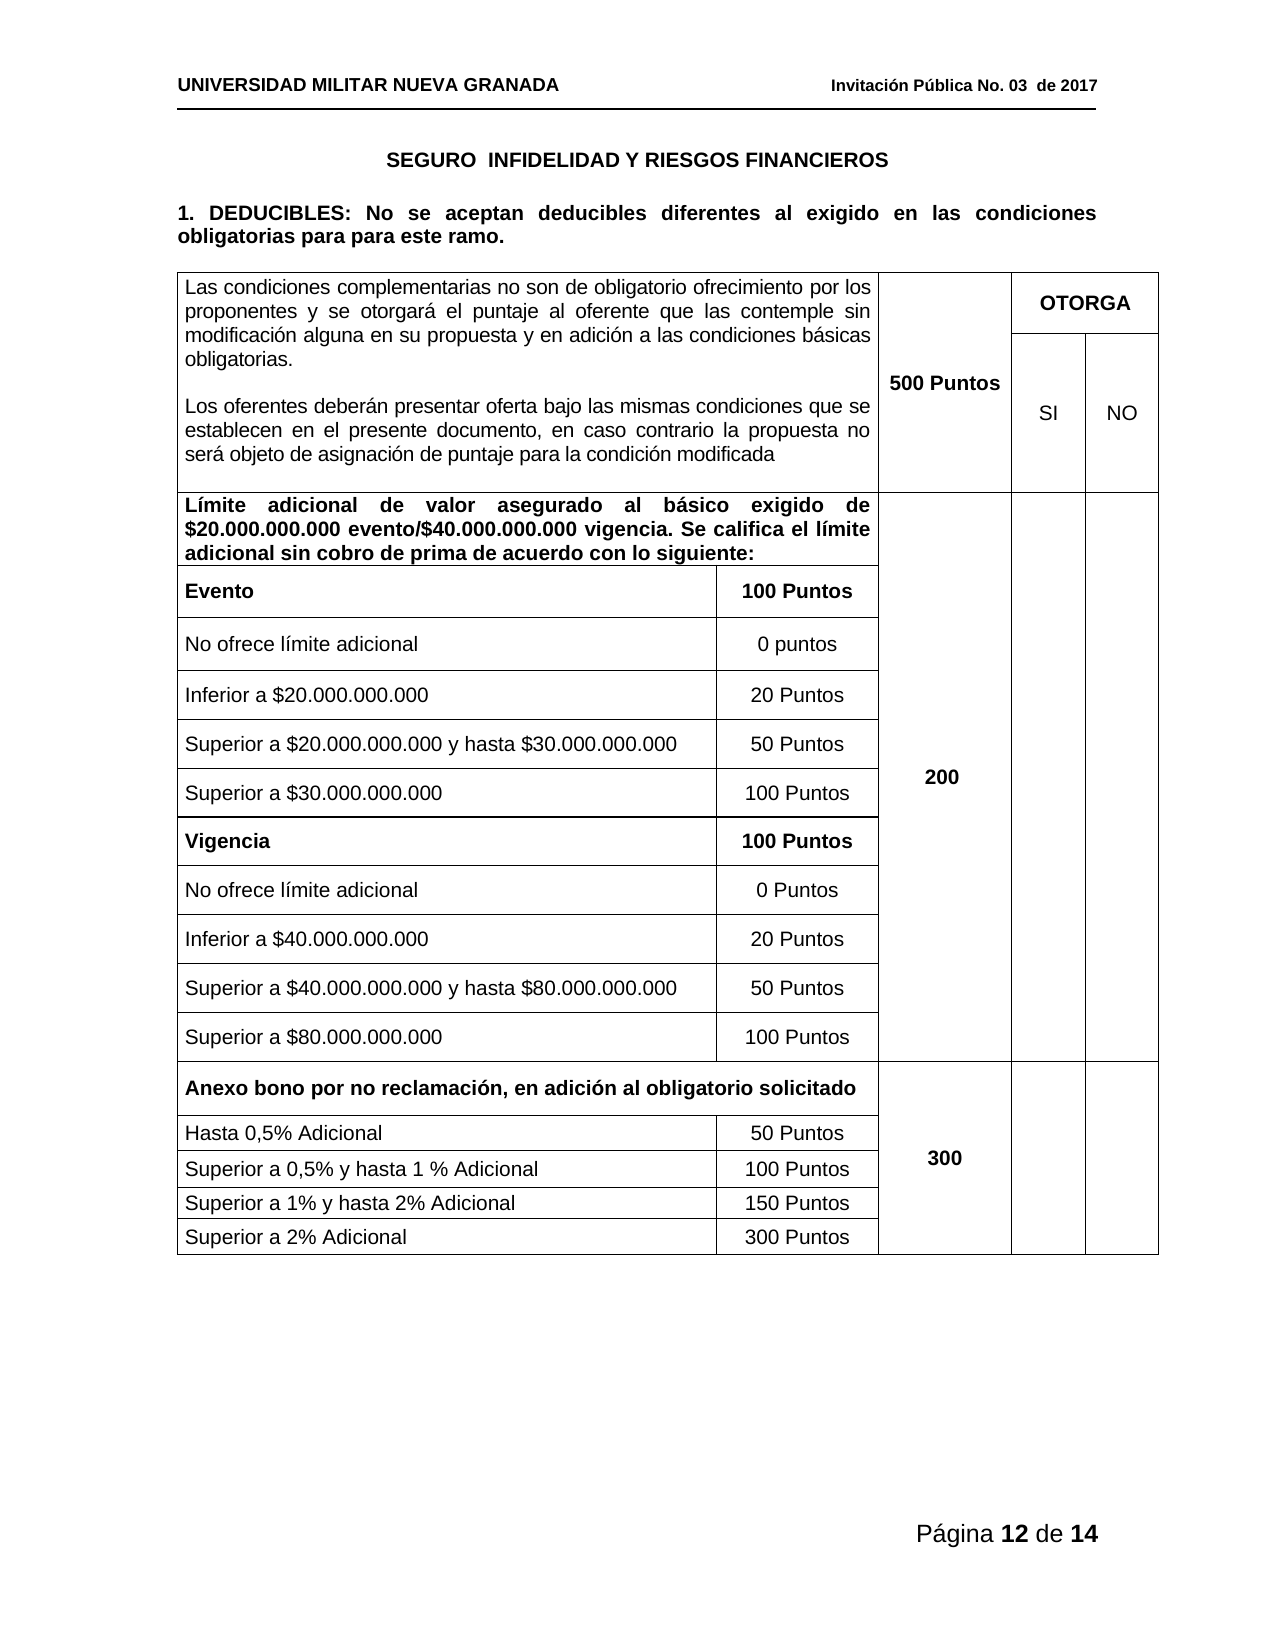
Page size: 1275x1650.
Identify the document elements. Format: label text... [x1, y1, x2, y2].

table_cell Superior a $40.000.000.000 y hasta $80.000.000.000 [178, 964, 716, 1012]
table_cell 50 Puntos [717, 1116, 878, 1150]
table_header Las condiciones complementarias no son de obligatorio ofrecimiento por los proponentes y se otorgará el puntaje al oferente que las contemple sin modificación alguna en su propuesta y en adición a las condiciones básicas obligatorias. Los oferentes deberán presentar oferta bajo las mismas condiciones que se establecen en el presente documento, en caso contrario la propuesta no será objeto de asignación de puntaje para la condición modificada [178, 273, 878, 492]
table_cell [1012, 1062, 1085, 1254]
table_cell Superior a 0,5% y hasta 1 % Adicional [178, 1151, 716, 1187]
text 1. DEDUCIBLES: No se aceptan deducibles diferentes al exigido en las condiciones obligatorias para para este ramo. [177, 200, 1098, 248]
table_cell [1086, 1062, 1158, 1254]
table_cell 300 [879, 1062, 1011, 1254]
table_cell Límite adicional de valor asegurado al básico exigido de $20.000.000.000 evento/$40.000.000.000 vigencia. Se califica el límite adicional sin cobro de prima de acuerdo con lo siguiente: [178, 493, 878, 564]
table_cell No ofrece límite adicional [178, 618, 716, 670]
table_cell Evento [178, 566, 716, 617]
table_header 500 Puntos [879, 273, 1011, 492]
table_cell 100 Puntos [717, 1151, 878, 1187]
table_cell 50 Puntos [717, 720, 878, 767]
table_header OTORGA [1012, 273, 1158, 333]
table_cell 50 Puntos [717, 964, 878, 1012]
table_cell Anexo bono por no reclamación, en adición al obligatorio solicitado [178, 1062, 878, 1115]
table_cell Hasta 0,5% Adicional [178, 1116, 716, 1150]
table_cell 200 [879, 493, 1011, 1061]
table_cell NO [1086, 334, 1158, 492]
table_cell 100 Puntos [717, 769, 878, 816]
table_cell Inferior a $20.000.000.000 [178, 671, 716, 719]
table_cell No ofrece límite adicional [178, 866, 716, 914]
table_cell SI [1012, 334, 1085, 492]
table_cell 150 Puntos [717, 1188, 878, 1218]
table_cell 100 Puntos [717, 818, 878, 865]
table_cell 20 Puntos [717, 915, 878, 963]
table_cell [1086, 493, 1158, 1061]
table_cell Vigencia [178, 818, 716, 865]
table_cell 0 puntos [717, 618, 878, 670]
table_cell 100 Puntos [717, 566, 878, 617]
table_cell Superior a $80.000.000.000 [178, 1013, 716, 1061]
table_cell 100 Puntos [717, 1013, 878, 1061]
table_cell 300 Puntos [717, 1219, 878, 1254]
table_cell Superior a $30.000.000.000 [178, 769, 716, 816]
table_cell 0 Puntos [717, 866, 878, 914]
table_cell Inferior a $40.000.000.000 [178, 915, 716, 963]
table_cell Superior a 1% y hasta 2% Adicional [178, 1188, 716, 1218]
table_cell Superior a $20.000.000.000 y hasta $30.000.000.000 [178, 720, 716, 767]
text SEGURO INFIDELIDAD Y RIESGOS FINANCIEROS [177, 148, 1098, 172]
table_cell [1012, 493, 1085, 1061]
table_cell 20 Puntos [717, 671, 878, 719]
table_cell Superior a 2% Adicional [178, 1219, 716, 1254]
